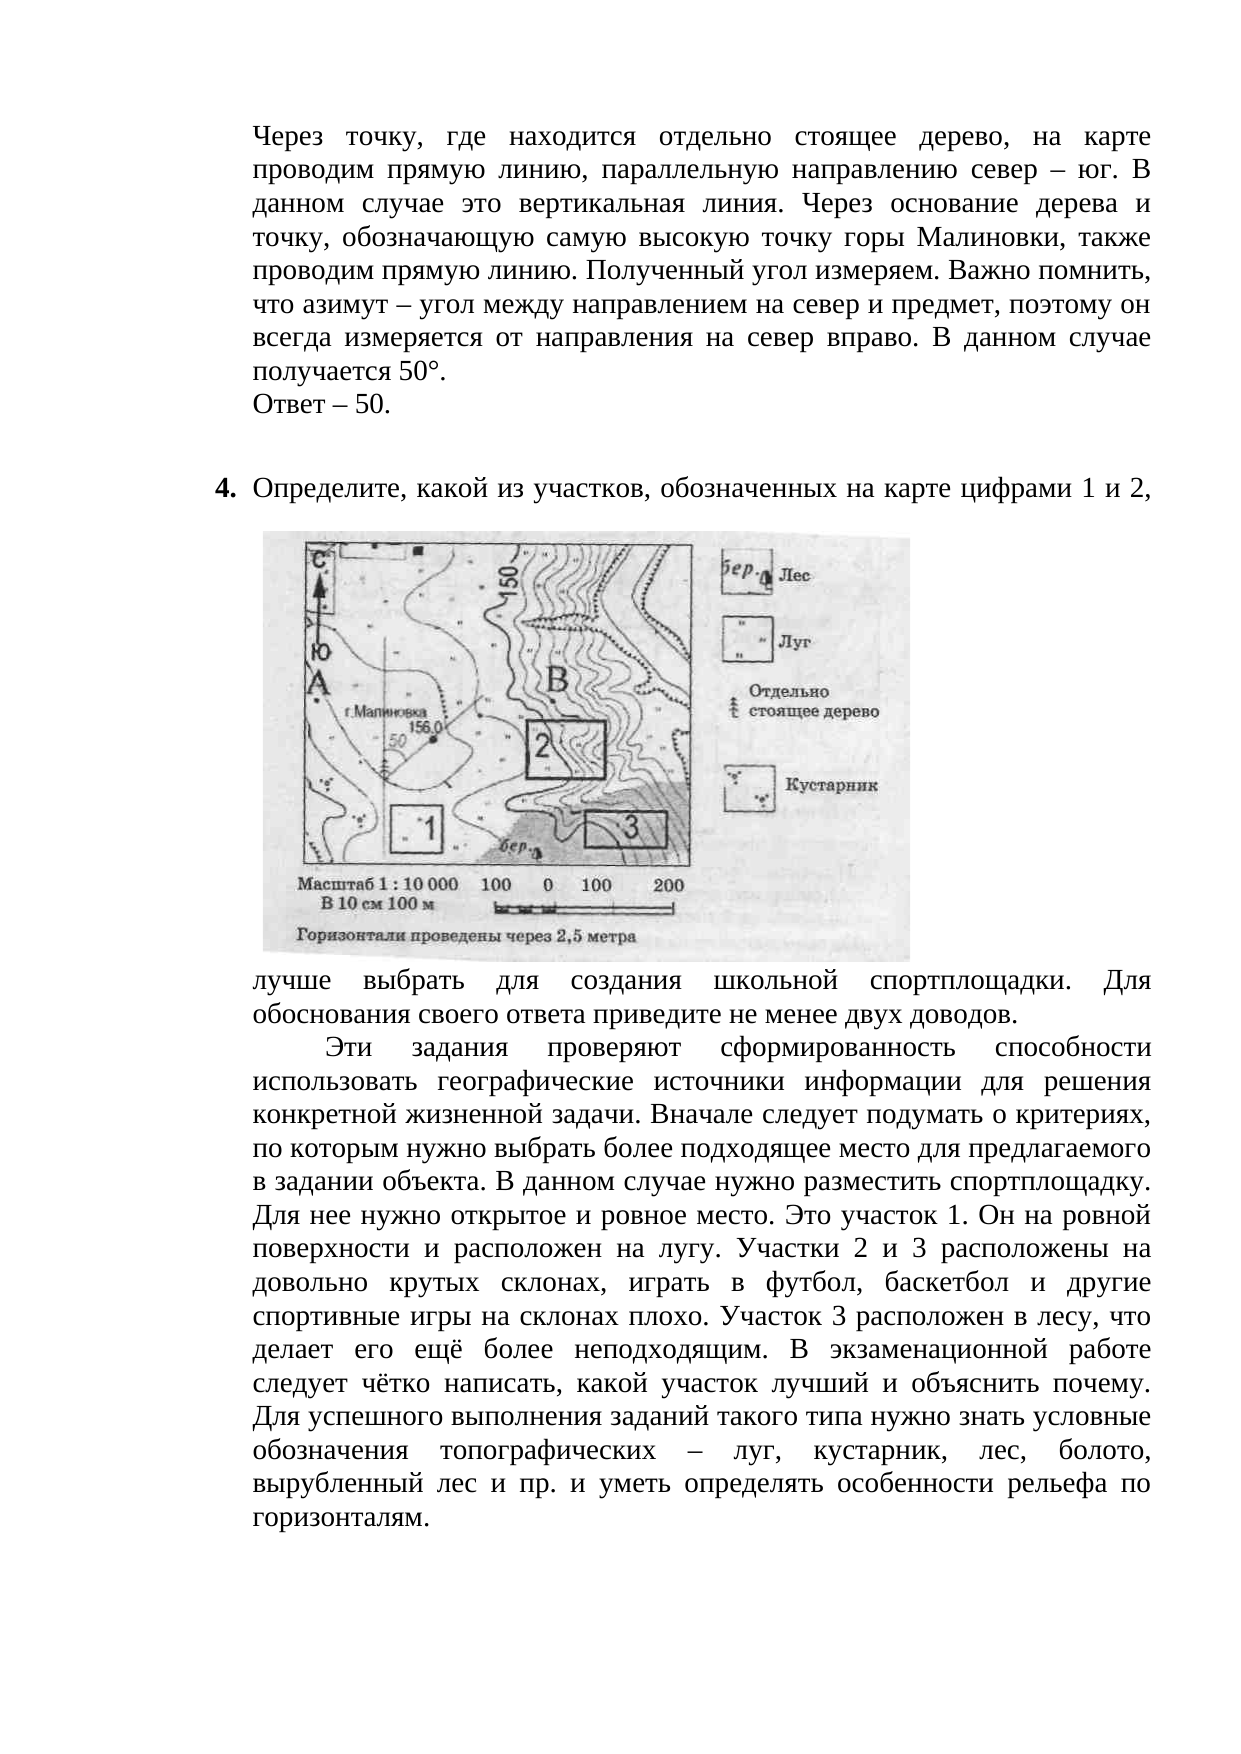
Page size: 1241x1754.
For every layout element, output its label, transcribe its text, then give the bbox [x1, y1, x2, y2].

picture [262, 531, 911, 962]
text Через точку, где находится отдельно стоящее дерево, на карте проводим прямую линию, параллельную направлению север – юг. В данном случае это вертикальная линия. Через основание дерева и точку, обозначающую самую высокую точку горы Малиновки, также проводим прямую линию. Полученный угол измеряем. Важно помнить, что азимут – угол между направлением на север и предмет, поэтому он всегда измеряется от направления на север вправо. В данном случае получается 50°. [252, 118, 1152, 386]
text Ответ – 50. [252, 386, 1152, 420]
text Эти задания проверяют сформированность способности использовать географические источники информации для решения конкретной жизненной задачи. Вначале следует подумать о критериях, по которым нужно выбрать более подходящее место для предлагаемого в задании объекта. В данном случае нужно разместить спортплощадку. Для нее нужно открытое и ровное место. Это участок 1. Он на ровной поверхности и расположен на лугу. Участки 2 и 3 расположены на довольно крутых склонах, играть в футбол, баскетбол и другие спортивные игры на склонах плохо. Участок 3 расположен в лесу, что делает его ещё более неподходящим. В экзаменационной работе следует чётко написать, какой участок лучший и объяснить почему. Для успешного выполнения заданий такого типа нужно знать условные обозначения топографических – луг, кустарник, лес, болото, вырубленный лес и пр. и уметь определять особенности рельефа по горизонталям. [252, 1029, 1152, 1532]
